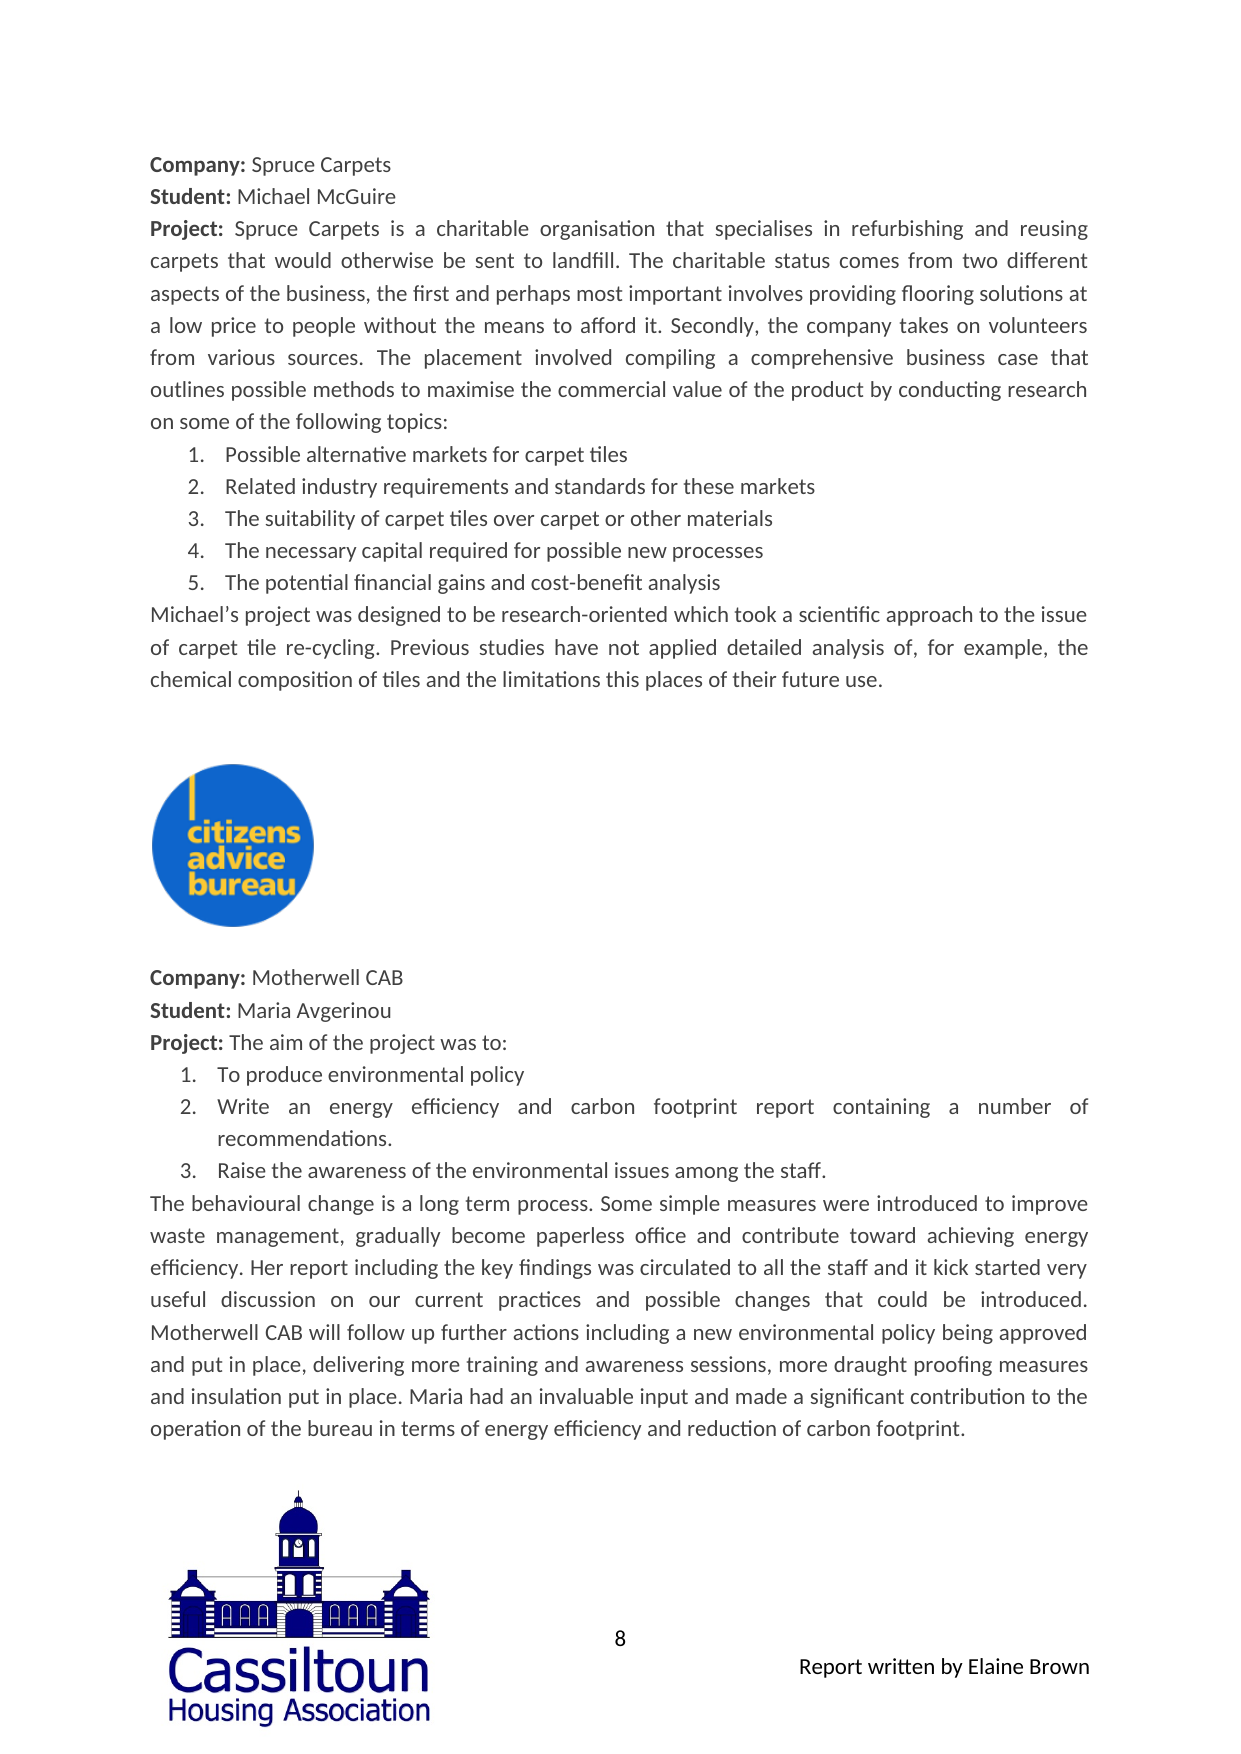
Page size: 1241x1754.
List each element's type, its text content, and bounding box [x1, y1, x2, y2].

picture [150, 761, 316, 928]
text Student: Maria Avgerinou [150, 996, 1090, 1024]
text Company: Motherwell CAB [150, 963, 1090, 992]
list Related industry requirements and standards for these markets [187, 472, 1090, 500]
text Company: Spruce Carpets [150, 150, 1090, 178]
list The behavioural change is a long term process. Some simple measures were introduced to improve waste management, gradually become paperless office and contribute toward achieving energy efficiency. Her report including the key findings was circulated to all the staff and it kick started very useful discussion on our current practices and possible changes that could be introduced. Motherwell CAB will follow up further actions including a new environmental policy being approved and put in place, delivering more training and awareness sessions, more draught proofing measures and insulation put in place. Maria had an invaluable input and made a significant contribution to the operation of the bureau in terms of energy efficiency and reduction of carbon footprint. [150, 1189, 1090, 1442]
text Project: The aim of the project was to: [150, 1028, 1090, 1056]
list Raise the awareness of the environmental issues among the staff. [179, 1157, 1090, 1185]
list Possible alternative markets for carpet tiles [187, 440, 1090, 468]
list The suitability of carpet tiles over carpet or other materials [187, 504, 1090, 532]
text Student: Michael McGuire [150, 182, 1090, 210]
list The potential financial gains and cost-benefit analysis [187, 568, 1090, 596]
list Write an energy efficiency and carbon footprint report containing a number of recommendations. [179, 1092, 1090, 1152]
picture [150, 1473, 445, 1741]
text Project: Spruce Carpets is a charitable organisation that specialises in refurbishing and reusing carpets that would otherwise be sent to landfill. The charitable status comes from two different aspects of the business, the first and perhaps most important involves providing flooring solutions at a low price to people without the means to afford it. Secondly, the company takes on volunteers from various sources. The placement involved compiling a comprehensive business case that outlines possible methods to maximise the commercial value of the product by conducting research on some of the following topics: [150, 214, 1090, 436]
list The necessary capital required for possible new processes [187, 536, 1090, 564]
list Michael’s project was designed to be research-oriented which took a scientific approach to the issue of carpet tile re-cycling. Previous studies have not applied detailed analysis of, for example, the chemical composition of tiles and the limitations this places of their future use. [150, 601, 1090, 693]
list To produce environmental policy [179, 1060, 1090, 1088]
